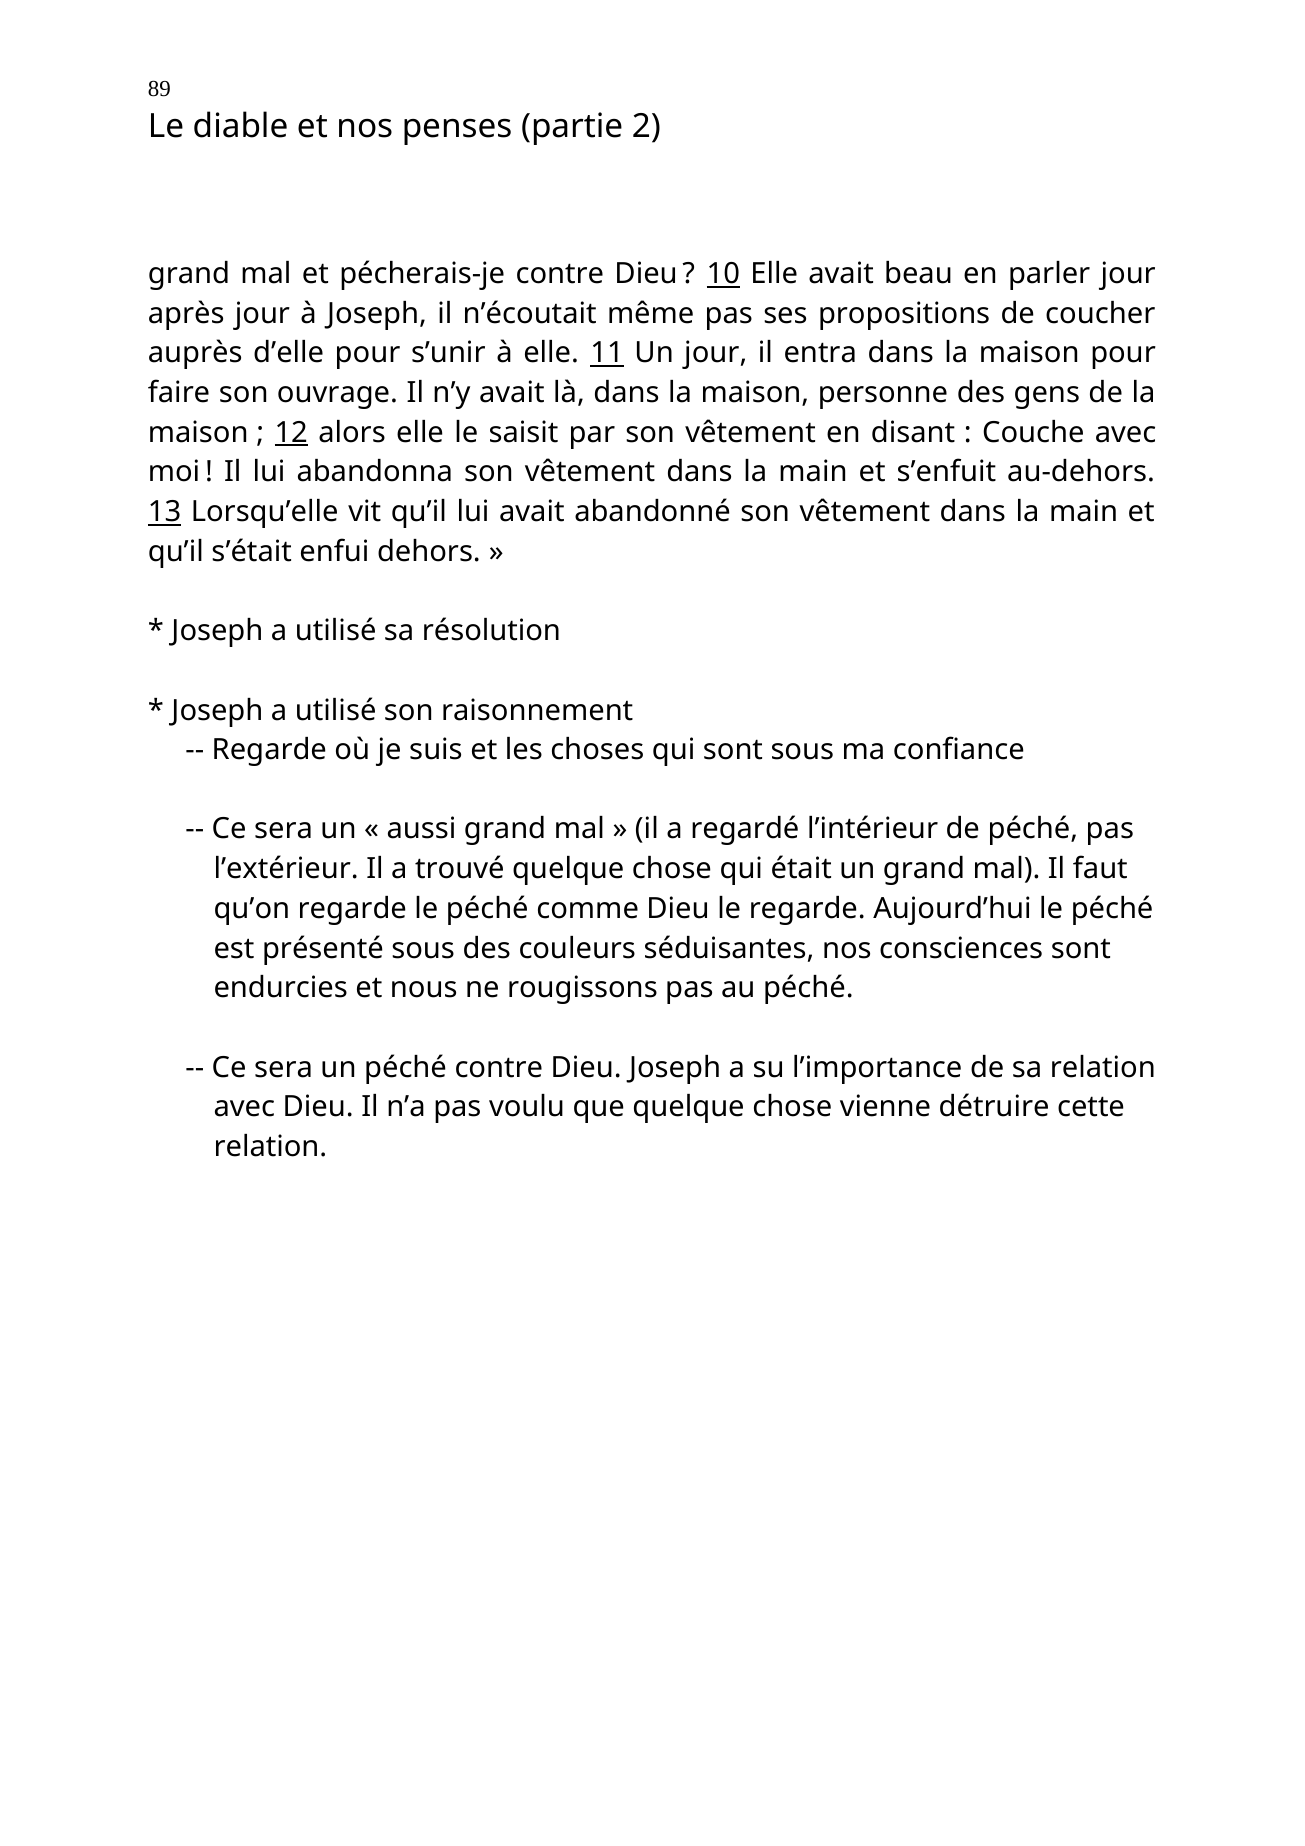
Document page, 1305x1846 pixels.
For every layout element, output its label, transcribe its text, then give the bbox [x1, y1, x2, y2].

text * Joseph a utilisé sa résolution [148, 609, 1157, 649]
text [148, 252, 1157, 570]
text -- Ce sera un péché contre Dieu. Joseph a su l’importance de sa relation avec Dieu. Il n’a pas voulu que quelque chose vienne détruire cette relation. [185, 1046, 1157, 1165]
text * Joseph a utilisé son raisonnement [148, 689, 1157, 728]
text -- Ce sera un « aussi grand mal » (il a regardé l’intérieur de péché, pas l’extérieur. Il a trouvé quelque chose qui était un grand mal). Il faut qu’on regarde le péché comme Dieu le regarde. Aujourd’hui le péché est présenté sous des couleurs séduisantes, nos consciences sont endurcies et nous ne rougissons pas au péché. [185, 808, 1157, 1006]
text -- Regarde où je suis et les choses qui sont sous ma confiance [185, 728, 1157, 768]
